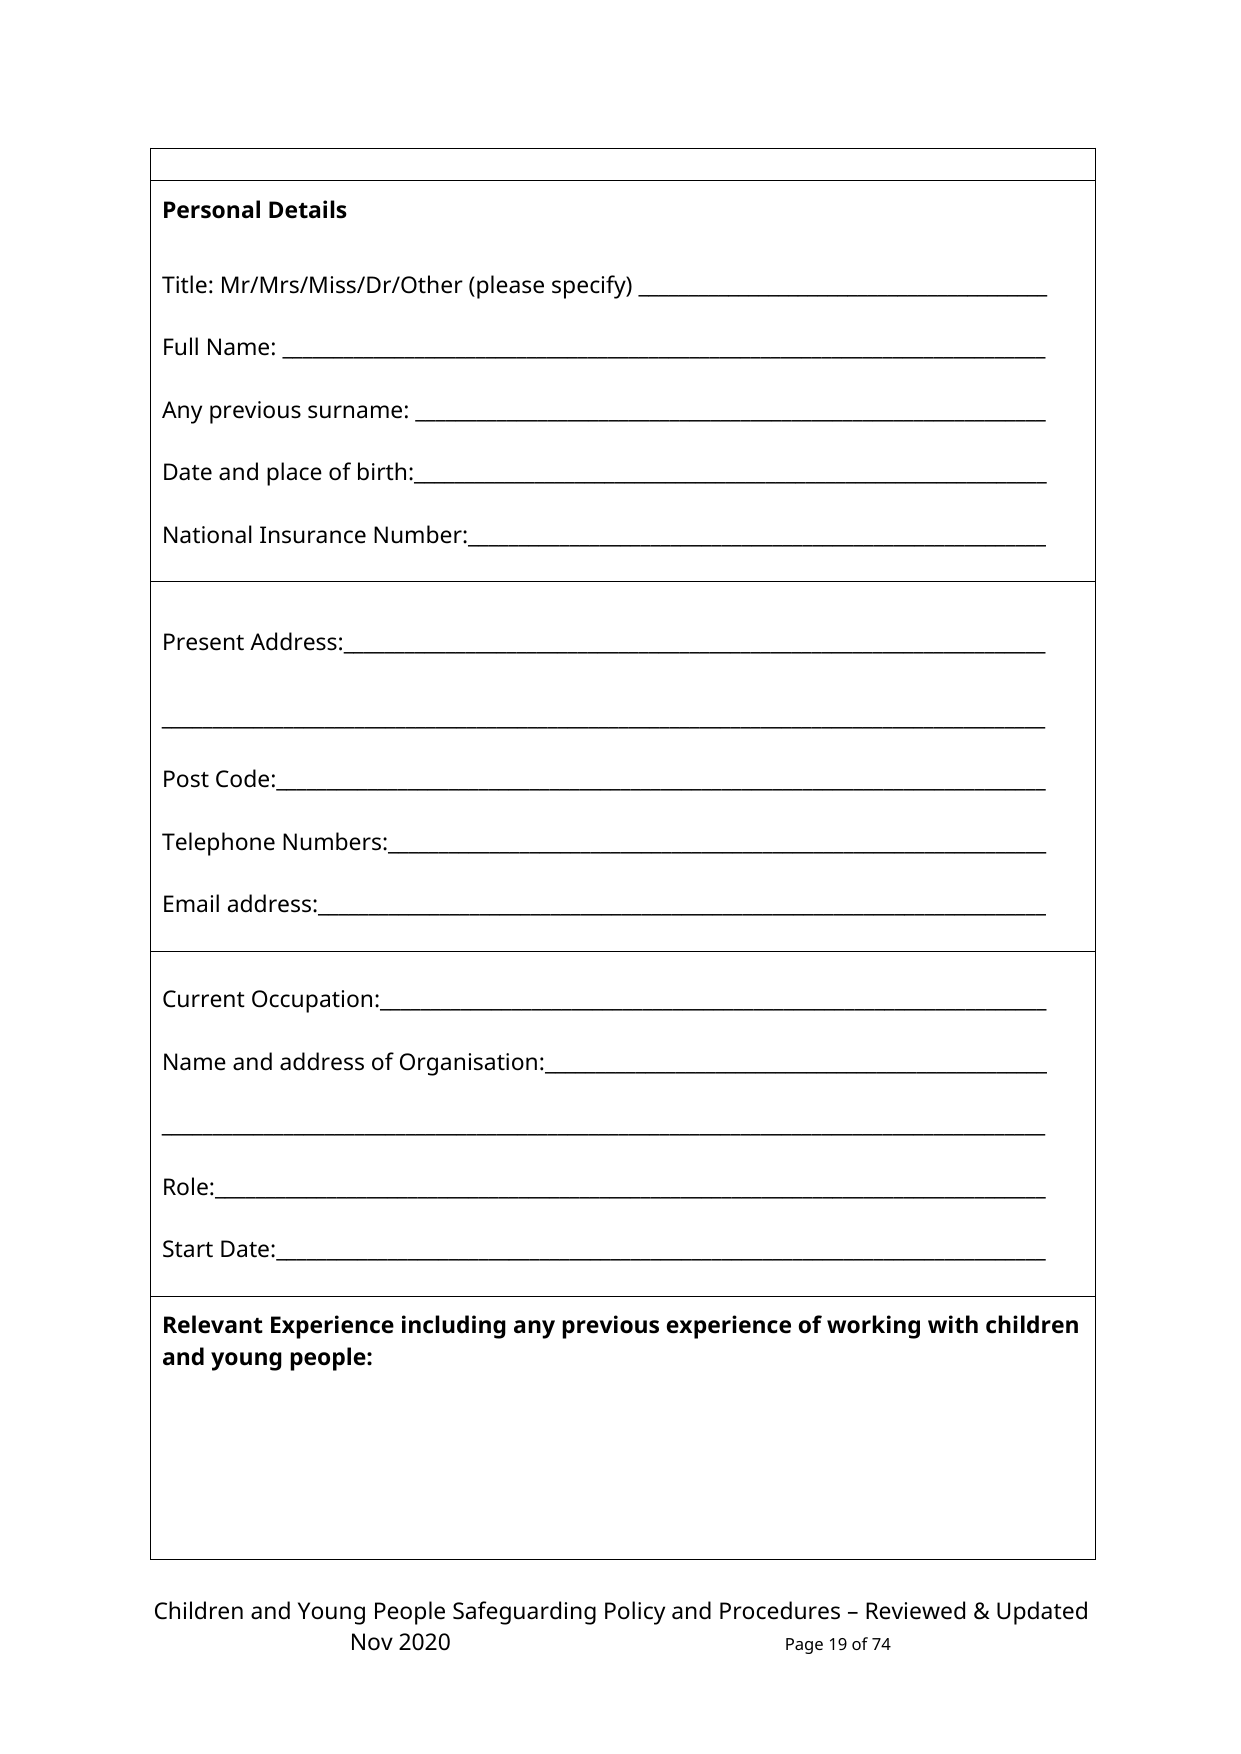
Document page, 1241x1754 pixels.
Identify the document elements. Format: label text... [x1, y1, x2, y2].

table_cell Relevant Experience including any previous experience of working with children and young people: [151, 1297, 1095, 1559]
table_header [151, 149, 1095, 180]
table_cell Current Occupation: Name and address of Organisation: Role: Start Date: [151, 952, 1095, 1296]
table_cell Present Address: Post Code: Telephone Numbers: Email address: [151, 582, 1095, 951]
table_cell Personal Details Title: Mr/Mrs/Miss/Dr/Other (please specify) Full Name: Any previous surname: Date and place of birth: National Insurance Number: [151, 181, 1095, 581]
